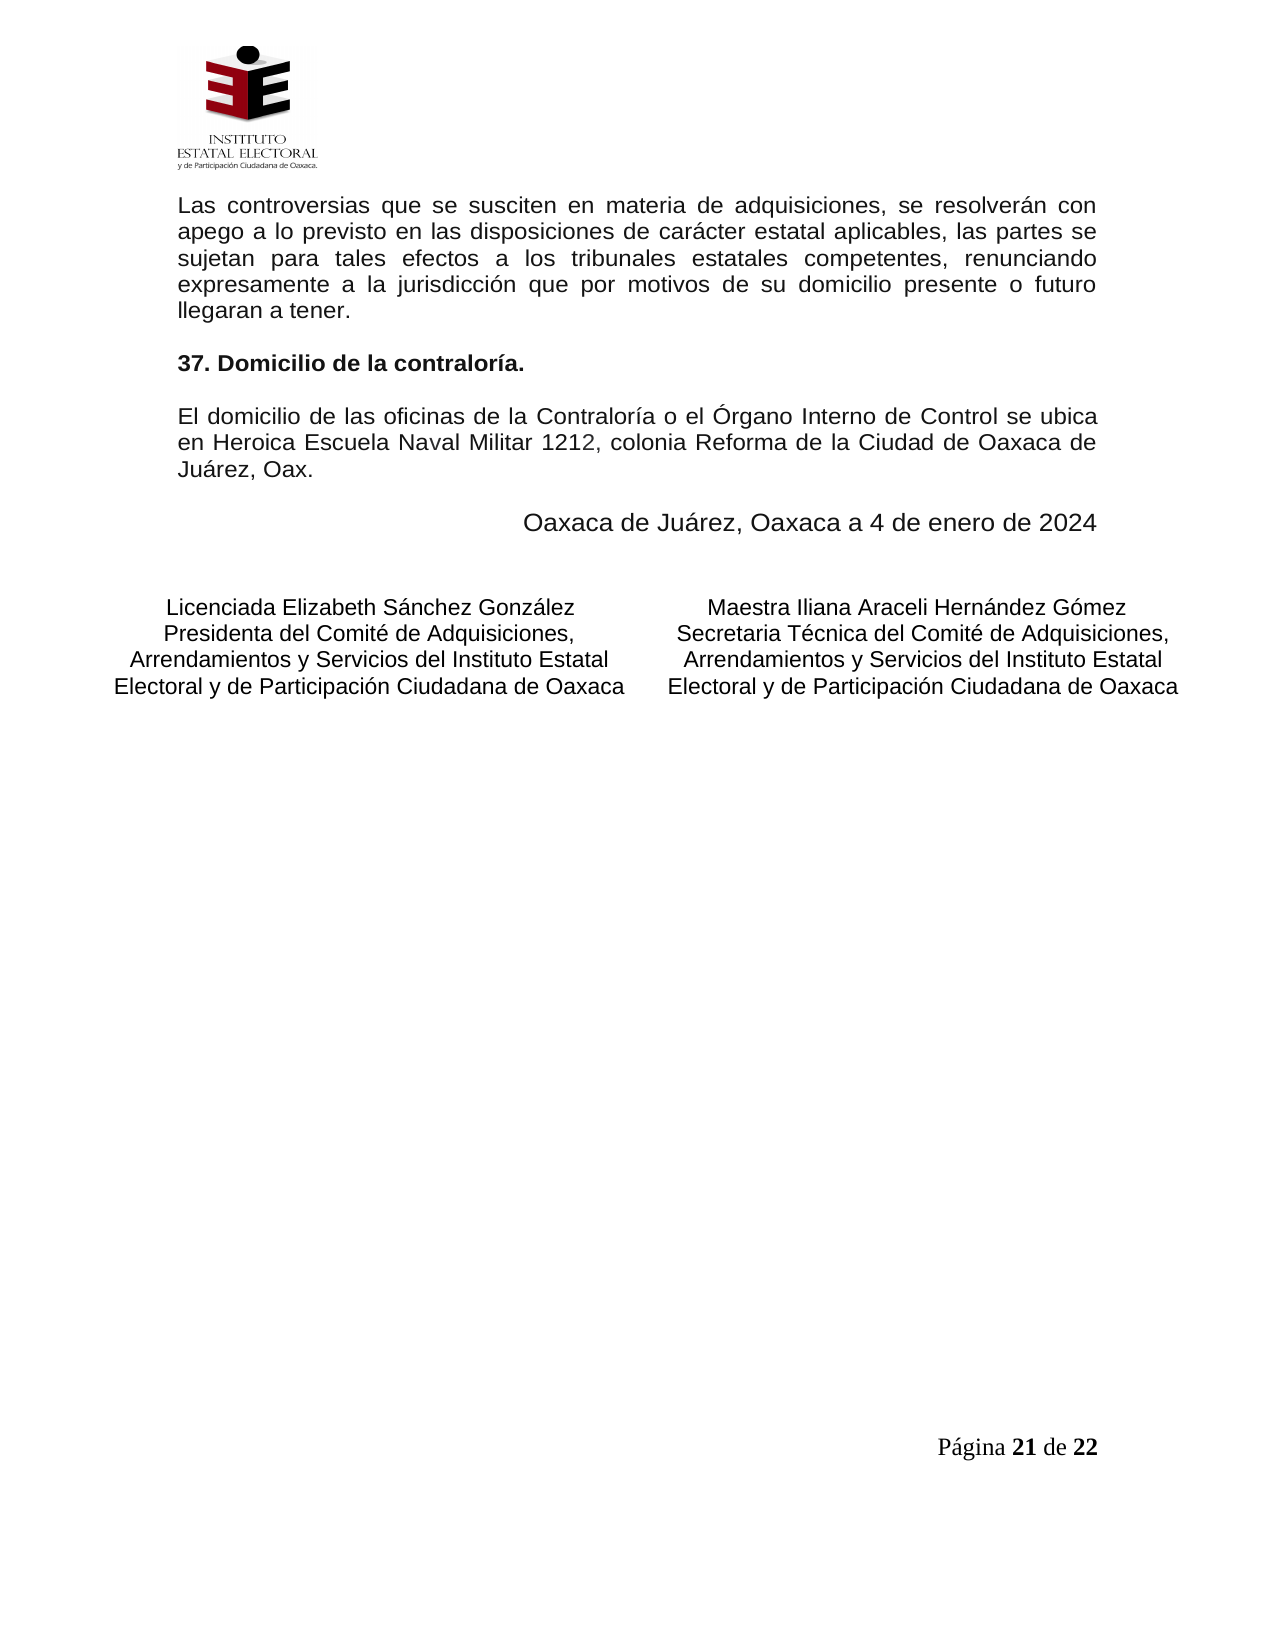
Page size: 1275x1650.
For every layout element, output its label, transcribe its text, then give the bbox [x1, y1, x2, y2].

picture [177, 46, 318, 170]
table_header Licenciada Elizabeth Sánchez González [84, 594, 630, 620]
text Las controversias que se susciten en materia de adquisiciones, se resolverán con apego a lo previsto en las disposiciones de carácter estatal aplicables, las partes se sujetan para tales efectos a los tribunales estatales competentes, renunciando expresamente a la jurisdicción que por motivos de su domicilio presente o futuro llegaran a tener. [177, 192, 1098, 324]
text Oaxaca de Juárez, Oaxaca a 4 de enero de 2024 [177, 508, 1098, 537]
text 37. Domicilio de la contraloría. [177, 350, 1098, 376]
table_header Maestra Iliana Araceli Hernández Gómez [630, 594, 1191, 620]
table_cell Secretaria Técnica del Comité de Adquisiciones, Arrendamientos y Servicios del Instituto Estatal Electoral y de Participación Ciudadana de Oaxaca [630, 620, 1191, 699]
text El domicilio de las oficinas de la Contraloría o el Órgano Interno de Control se ubica en Heroica Escuela Naval Militar 1212, colonia Reforma de la Ciudad de Oaxaca de Juárez, Oax. [177, 403, 1098, 482]
table_cell Presidenta del Comité de Adquisiciones, Arrendamientos y Servicios del Instituto Estatal Electoral y de Participación Ciudadana de Oaxaca [84, 620, 630, 699]
